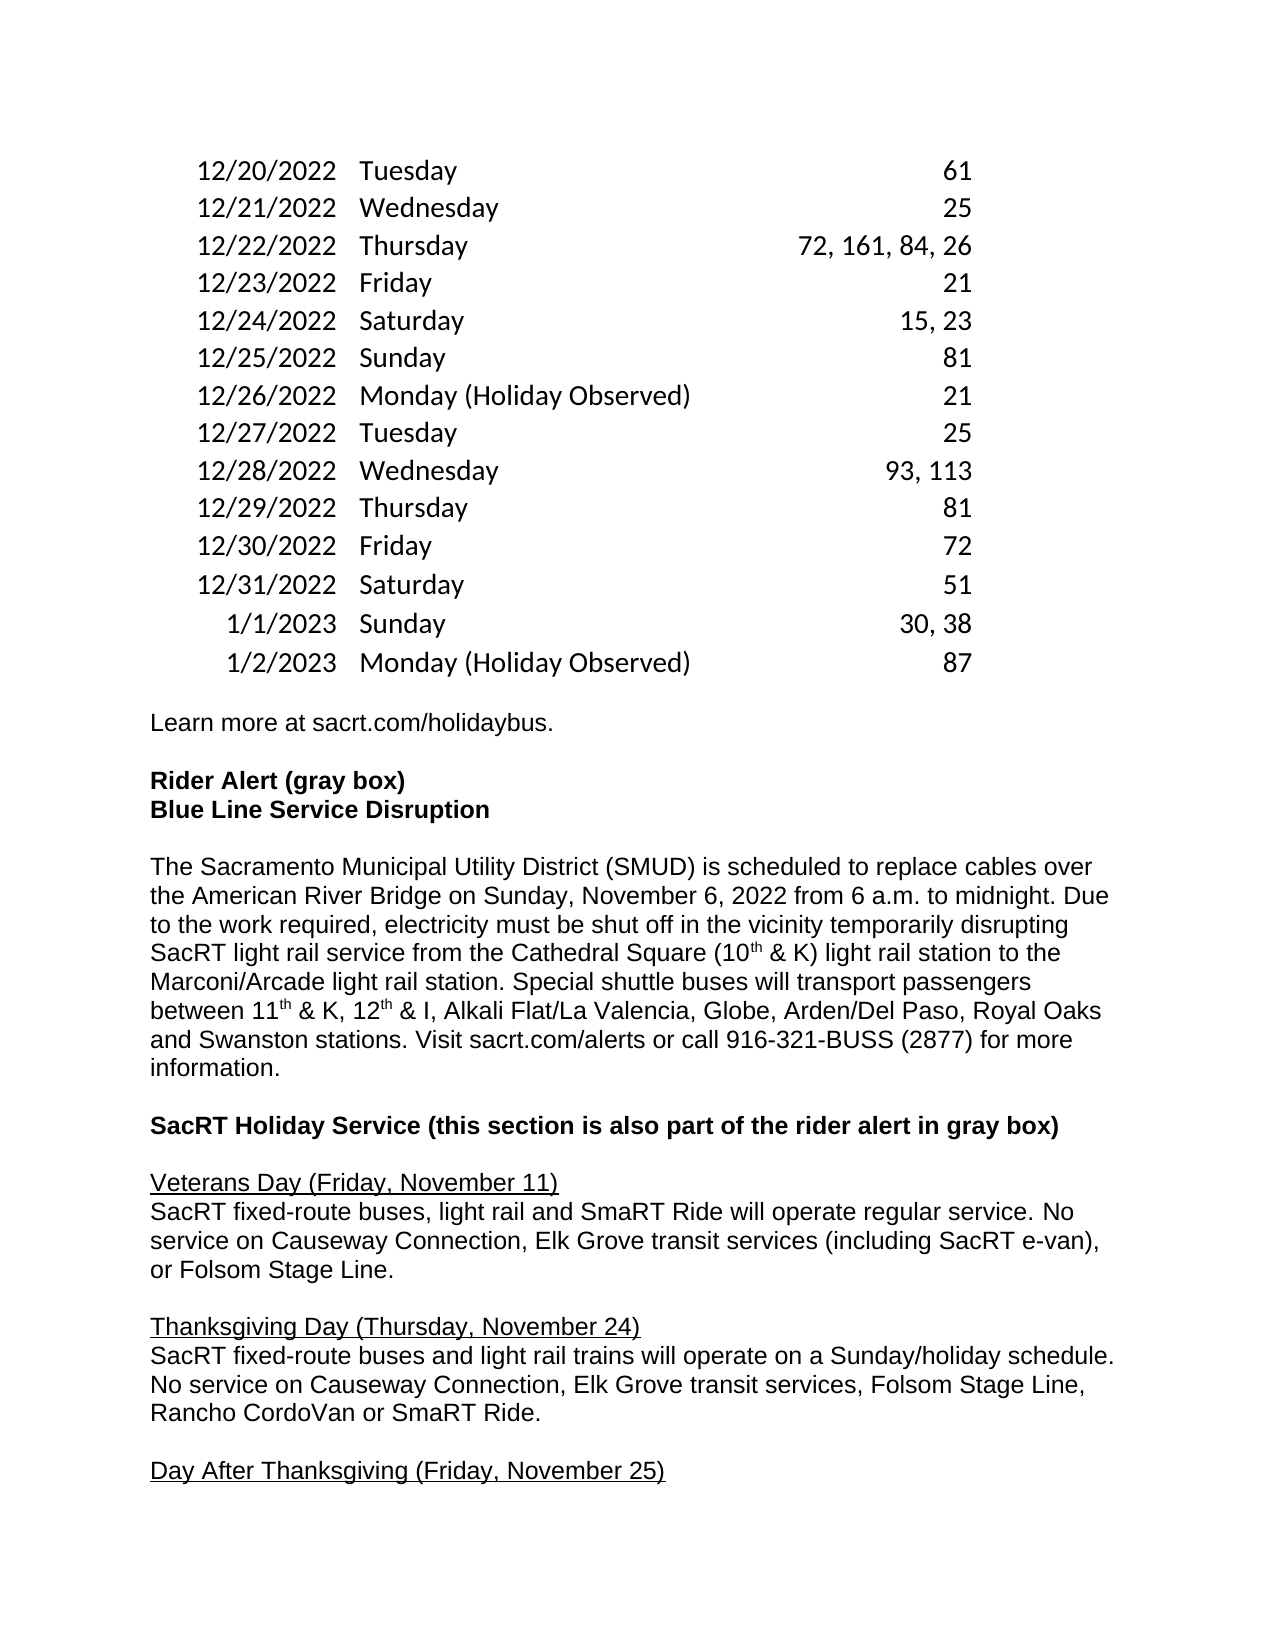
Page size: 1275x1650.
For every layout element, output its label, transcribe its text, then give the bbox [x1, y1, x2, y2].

text Thanksgiving Day (Thursday, November 24) [150, 1312, 1125, 1341]
table_cell Tuesday [348, 413, 719, 450]
table_cell 51 [719, 563, 983, 602]
table_cell 12/25/2022 [150, 338, 348, 375]
table_cell 25 [719, 188, 983, 225]
text SacRT Holiday Service (this section is also part of the rider alert in gray box) [150, 1111, 1125, 1140]
table_cell 12/22/2022 [150, 225, 348, 262]
table_cell 21 [719, 375, 983, 412]
table_cell Tuesday [348, 150, 719, 187]
table_cell Saturday [348, 563, 719, 602]
table_cell Friday [348, 525, 719, 562]
table_cell Thursday [348, 488, 719, 525]
table_cell 1/1/2023 [150, 602, 348, 641]
table_cell 81 [719, 338, 983, 375]
table_cell Wednesday [348, 450, 719, 487]
table_cell Thursday [348, 225, 719, 262]
table_cell 12/28/2022 [150, 450, 348, 487]
table_cell Sunday [348, 338, 719, 375]
table_cell 12/20/2022 [150, 150, 348, 187]
text Day After Thanksgiving (Friday, November 25) [150, 1456, 1125, 1485]
table_cell 15, 23 [719, 300, 983, 337]
table_cell 72, 161, 84, 26 [719, 225, 983, 262]
table_cell 21 [719, 263, 983, 300]
table_cell Wednesday [348, 188, 719, 225]
text The Sacramento Municipal Utility District (SMUD) is scheduled to replace cables over the American River Bridge on Sunday, November 6, 2022 from 6 a.m. to midnight. Due to the work required, electricity must be shut off in the vicinity temporarily disrupting SacRT light rail service from the Cathedral Square (10th & K) light rail station to the Marconi/Arcade light rail station. Special shuttle buses will transport passengers between 11th & K, 12th & I, Alkali Flat/La Valencia, Globe, Arden/Del Paso, Royal Oaks and Swanston stations. Visit sacrt.com/alerts or call 916-321-BUSS (2877) for more information. [150, 852, 1125, 1082]
text Learn more at sacrt.com/holidaybus. [150, 708, 1125, 737]
text SacRT fixed-route buses, light rail and SmaRT Ride will operate regular service. No service on Causeway Connection, Elk Grove transit services (including SacRT e-van), or Folsom Stage Line. [150, 1197, 1125, 1283]
table_cell 72 [719, 525, 983, 562]
table_cell 12/24/2022 [150, 300, 348, 337]
table_cell Monday (Holiday Observed) [348, 375, 719, 412]
table_cell 30, 38 [719, 602, 983, 641]
text Blue Line Service Disruption [150, 795, 1125, 823]
table_cell 25 [719, 413, 983, 450]
table_cell 12/23/2022 [150, 263, 348, 300]
table_cell 12/21/2022 [150, 188, 348, 225]
table_cell Sunday [348, 602, 719, 641]
text Veterans Day (Friday, November 11) [150, 1168, 1125, 1197]
table_cell Monday (Holiday Observed) [348, 641, 719, 680]
table_cell Friday [348, 263, 719, 300]
table_cell 12/30/2022 [150, 525, 348, 562]
table_cell 12/29/2022 [150, 488, 348, 525]
table_cell 12/26/2022 [150, 375, 348, 412]
table_cell 12/27/2022 [150, 413, 348, 450]
table_cell 61 [719, 150, 983, 187]
table_cell Saturday [348, 300, 719, 337]
table_cell 1/2/2023 [150, 641, 348, 680]
table_cell 93, 113 [719, 450, 983, 487]
table_cell 81 [719, 488, 983, 525]
table_cell 12/31/2022 [150, 563, 348, 602]
text Rider Alert (gray box) [150, 766, 1125, 795]
table_cell 87 [719, 641, 983, 680]
